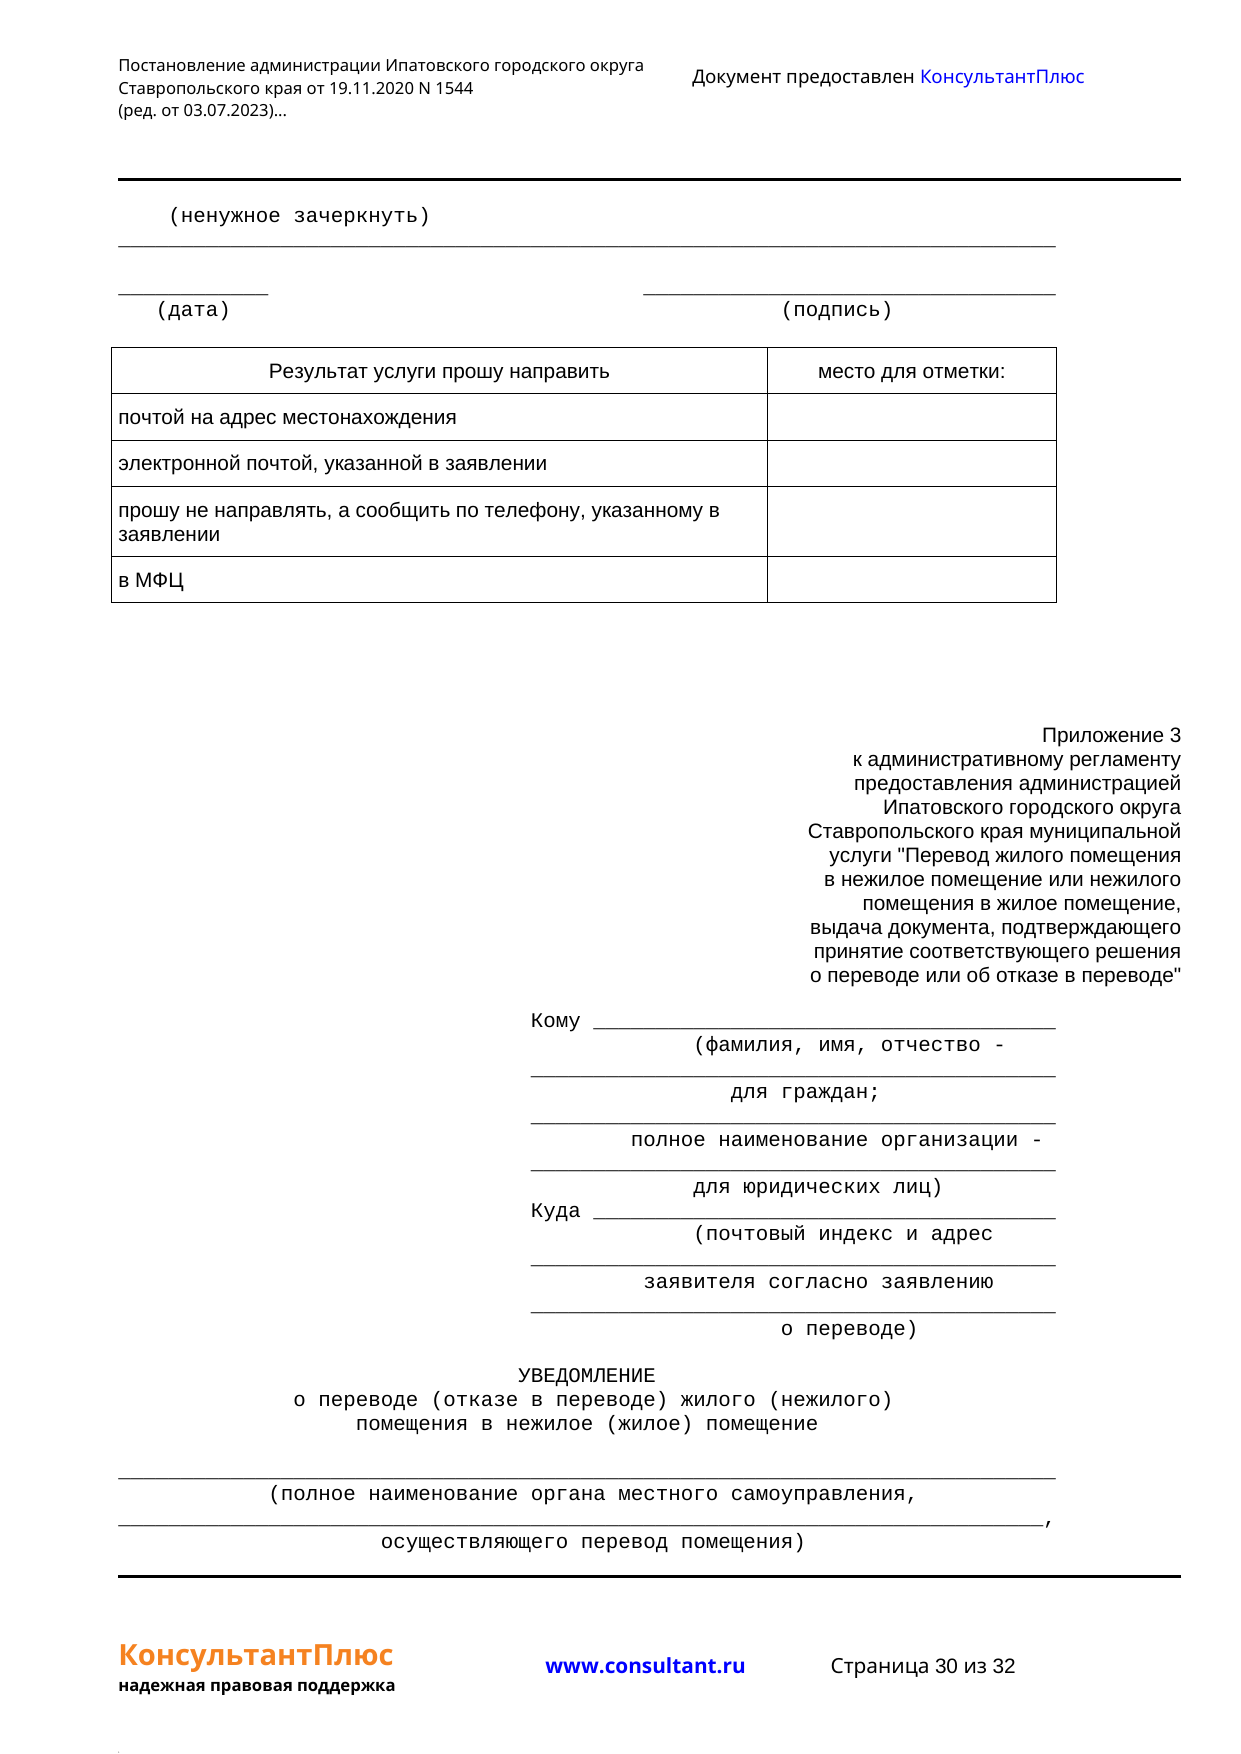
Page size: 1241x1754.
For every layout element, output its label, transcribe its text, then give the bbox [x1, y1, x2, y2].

text для граждан; [118, 1081, 1181, 1105]
text выдача документа, подтверждающего [118, 915, 1181, 939]
text о переводе или об отказе в переводе" [118, 963, 1181, 987]
text (ненужное зачеркнуть) [118, 205, 1181, 228]
text ___________________________________________________________________________ [118, 228, 1181, 252]
table_cell в МФЦ [112, 557, 767, 602]
table_cell электронной почтой, указанной в заявлении [112, 441, 767, 486]
text осуществляющего перевод помещения) [118, 1531, 1181, 1554]
text __________________________________________ [118, 1105, 1181, 1129]
text Ставропольского края муниципальной [118, 819, 1181, 843]
text услуги "Перевод жилого помещения [118, 843, 1181, 867]
table_header Результат услуги прошу направить [112, 348, 767, 393]
text помещения в жилое помещение, [118, 891, 1181, 915]
text Куда _____________________________________ [118, 1200, 1181, 1223]
text принятие соответствующего решения [118, 939, 1181, 963]
text Ипатовского городского округа [118, 795, 1181, 819]
table_cell [768, 557, 1056, 602]
text __________________________________________ [118, 1247, 1181, 1271]
text __________________________________________________________________________, [118, 1507, 1181, 1531]
text заявителя согласно заявлению [118, 1271, 1181, 1294]
text ___________________________________________________________________________ [118, 1460, 1181, 1483]
text УВЕДОМЛЕНИЕ [118, 1365, 1181, 1389]
table_cell [768, 441, 1056, 486]
text к административному регламенту [118, 747, 1181, 771]
text Приложение 3 [118, 723, 1181, 747]
text __________________________________________ [118, 1152, 1181, 1176]
text (полное наименование органа местного самоуправления, [118, 1483, 1181, 1507]
text о переводе) [118, 1318, 1181, 1342]
table_cell [768, 487, 1056, 556]
table_cell почтой на адрес местонахождения [112, 394, 767, 439]
text предоставления администрацией [118, 771, 1181, 795]
table_header место для отметки: [768, 348, 1056, 393]
text (дата) (подпись) [118, 299, 1181, 323]
text в нежилое помещение или нежилого [118, 867, 1181, 891]
table_cell прошу не направлять, а сообщить по телефону, указанному в заявлении [112, 487, 767, 556]
text __________________________________________ [118, 1294, 1181, 1318]
text полное наименование организации - [118, 1129, 1181, 1152]
text ____________ _________________________________ [118, 276, 1181, 299]
table_cell [768, 394, 1056, 439]
text (почтовый индекс и адрес [118, 1223, 1181, 1247]
text Кому _____________________________________ [118, 1011, 1181, 1034]
text __________________________________________ [118, 1058, 1181, 1081]
text для юридических лиц) [118, 1176, 1181, 1200]
text (фамилия, имя, отчество - [118, 1034, 1181, 1058]
text о переводе (отказе в переводе) жилого (нежилого) [118, 1389, 1181, 1412]
text помещения в нежилое (жилое) помещение [118, 1412, 1181, 1436]
